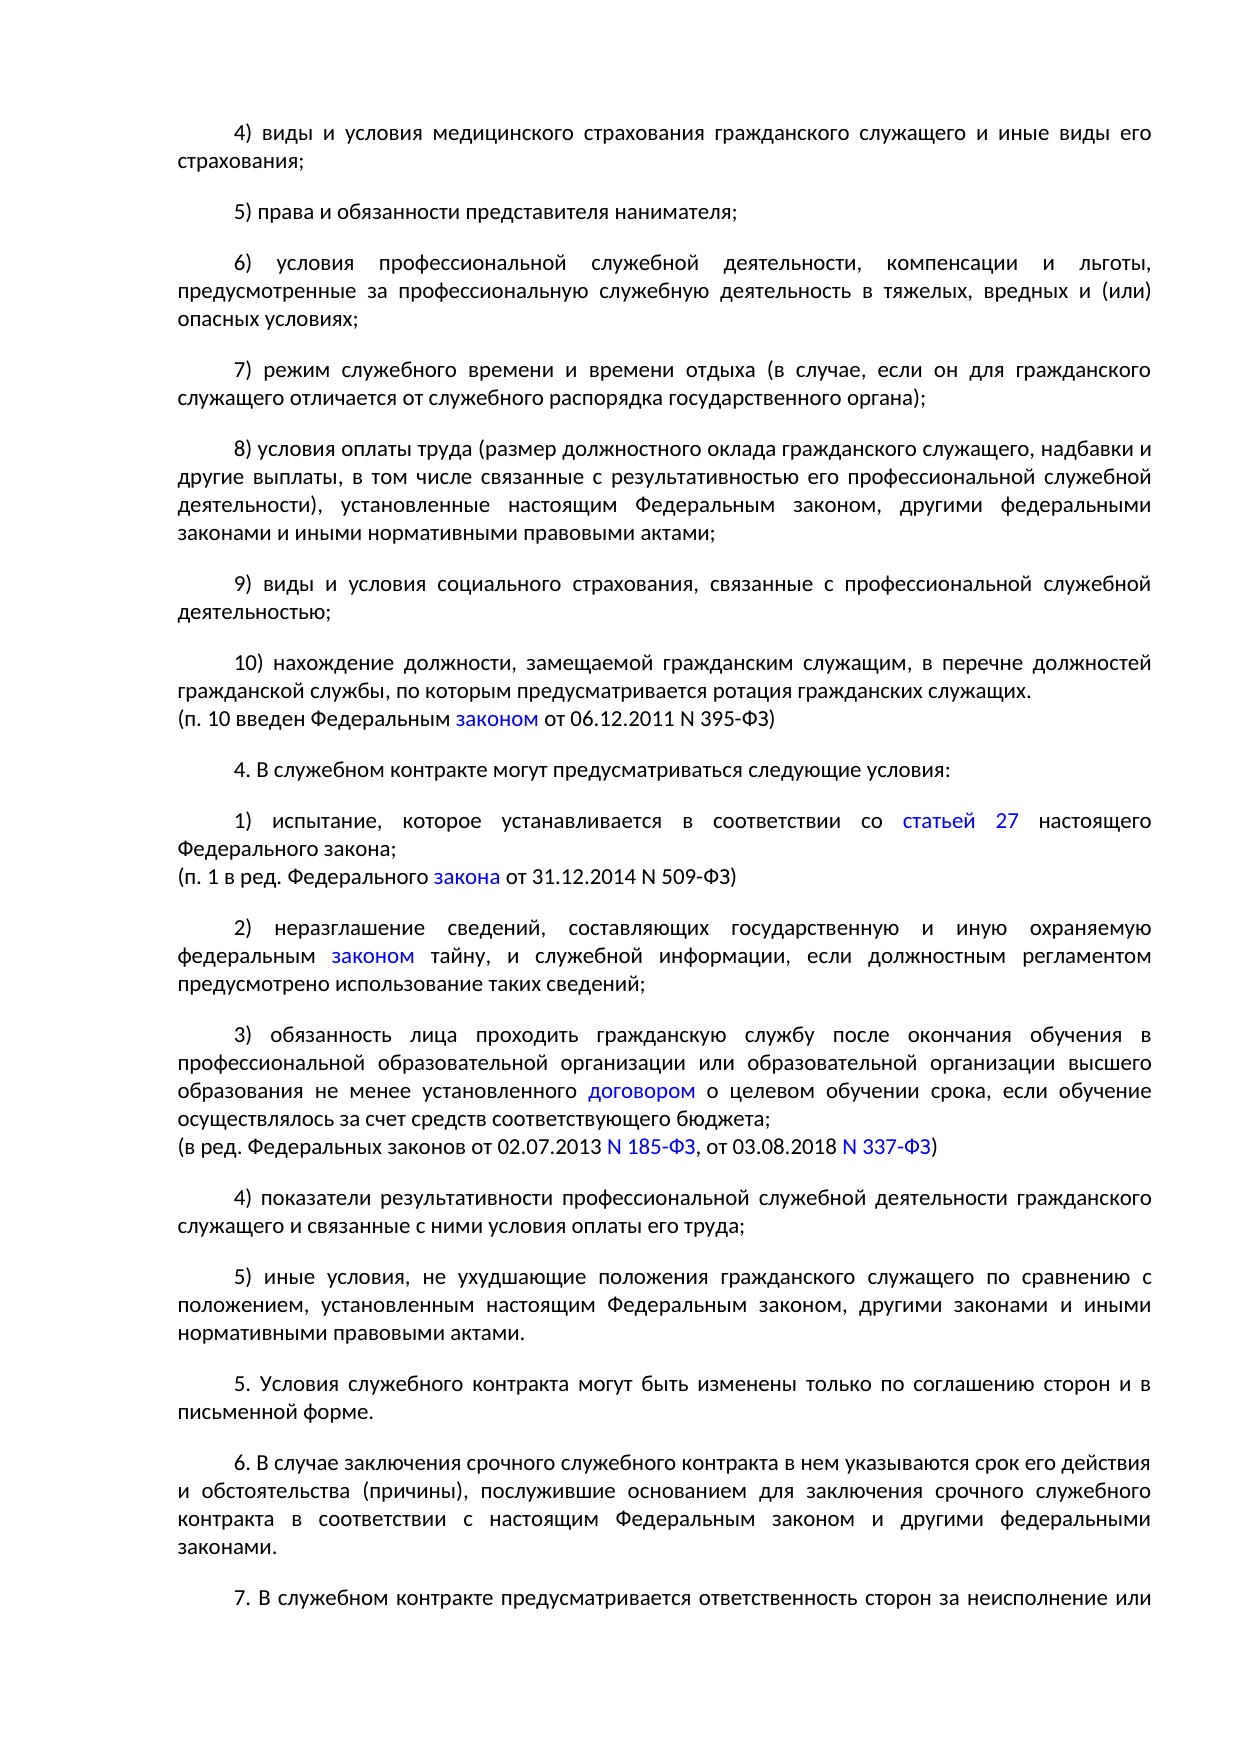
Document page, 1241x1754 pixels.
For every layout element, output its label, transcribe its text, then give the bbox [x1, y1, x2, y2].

text 4) виды и условия медицинского страхования гражданского служащего и иные виды его страхования; [177, 118, 1152, 174]
text 5. Условия служебного контракта могут быть изменены только по соглашению сторон и в письменной форме. [177, 1369, 1152, 1425]
text 4) показатели результативности профессиональной служебной деятельности гражданского служащего и связанные с ними условия оплаты его труда; [177, 1183, 1152, 1239]
text 1) испытание, которое устанавливается в соответствии со статьей 27 настоящего Федерального закона; [177, 806, 1152, 862]
text 3) обязанность лица проходить гражданскую службу после окончания обучения в профессиональной образовательной организации или образовательной организации высшего образования не менее установленного договором о целевом обучении срока, если обучение осуществлялось за счет средств соответствующего бюджета; [177, 1020, 1152, 1132]
text 8) условия оплаты труда (размер должностного оклада гражданского служащего, надбавки и другие выплаты, в том числе связанные с результативностью его профессиональной служебной деятельности), установленные настоящим Федеральным законом, другими федеральными законами и иными нормативными правовыми актами; [177, 434, 1152, 546]
text (п. 1 в ред. Федерального закона от 31.12.2014 N 509-ФЗ) [177, 862, 1152, 890]
text 9) виды и условия социального страхования, связанные с профессиональной служебной деятельностью; [177, 569, 1152, 625]
text 4. В служебном контракте могут предусматриваться следующие условия: [177, 755, 1152, 783]
text 5) иные условия, не ухудшающие положения гражданского служащего по сравнению с положением, установленным настоящим Федеральным законом, другими законами и иными нормативными правовыми актами. [177, 1262, 1152, 1346]
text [177, 1583, 1152, 1611]
text (п. 10 введен Федеральным законом от 06.12.2011 N 395-ФЗ) [177, 704, 1152, 732]
text (в ред. Федеральных законов от 02.07.2013 N 185-ФЗ, от 03.08.2018 N 337-ФЗ) [177, 1132, 1152, 1160]
text 6. В случае заключения срочного служебного контракта в нем указываются срок его действия и обстоятельства (причины), послужившие основанием для заключения срочного служебного контракта в соответствии с настоящим Федеральным законом и другими федеральными законами. [177, 1448, 1152, 1560]
text 10) нахождение должности, замещаемой гражданским служащим, в перечне должностей гражданской службы, по которым предусматривается ротация гражданских служащих. [177, 648, 1152, 704]
text 5) права и обязанности представителя нанимателя; [177, 197, 1152, 225]
text 2) неразглашение сведений, составляющих государственную и иную охраняемую федеральным законом тайну, и служебной информации, если должностным регламентом предусмотрено использование таких сведений; [177, 913, 1152, 997]
text 7) режим служебного времени и времени отдыха (в случае, если он для гражданского служащего отличается от служебного распорядка государственного органа); [177, 355, 1152, 411]
text 6) условия профессиональной служебной деятельности, компенсации и льготы, предусмотренные за профессиональную служебную деятельность в тяжелых, вредных и (или) опасных условиях; [177, 248, 1152, 332]
